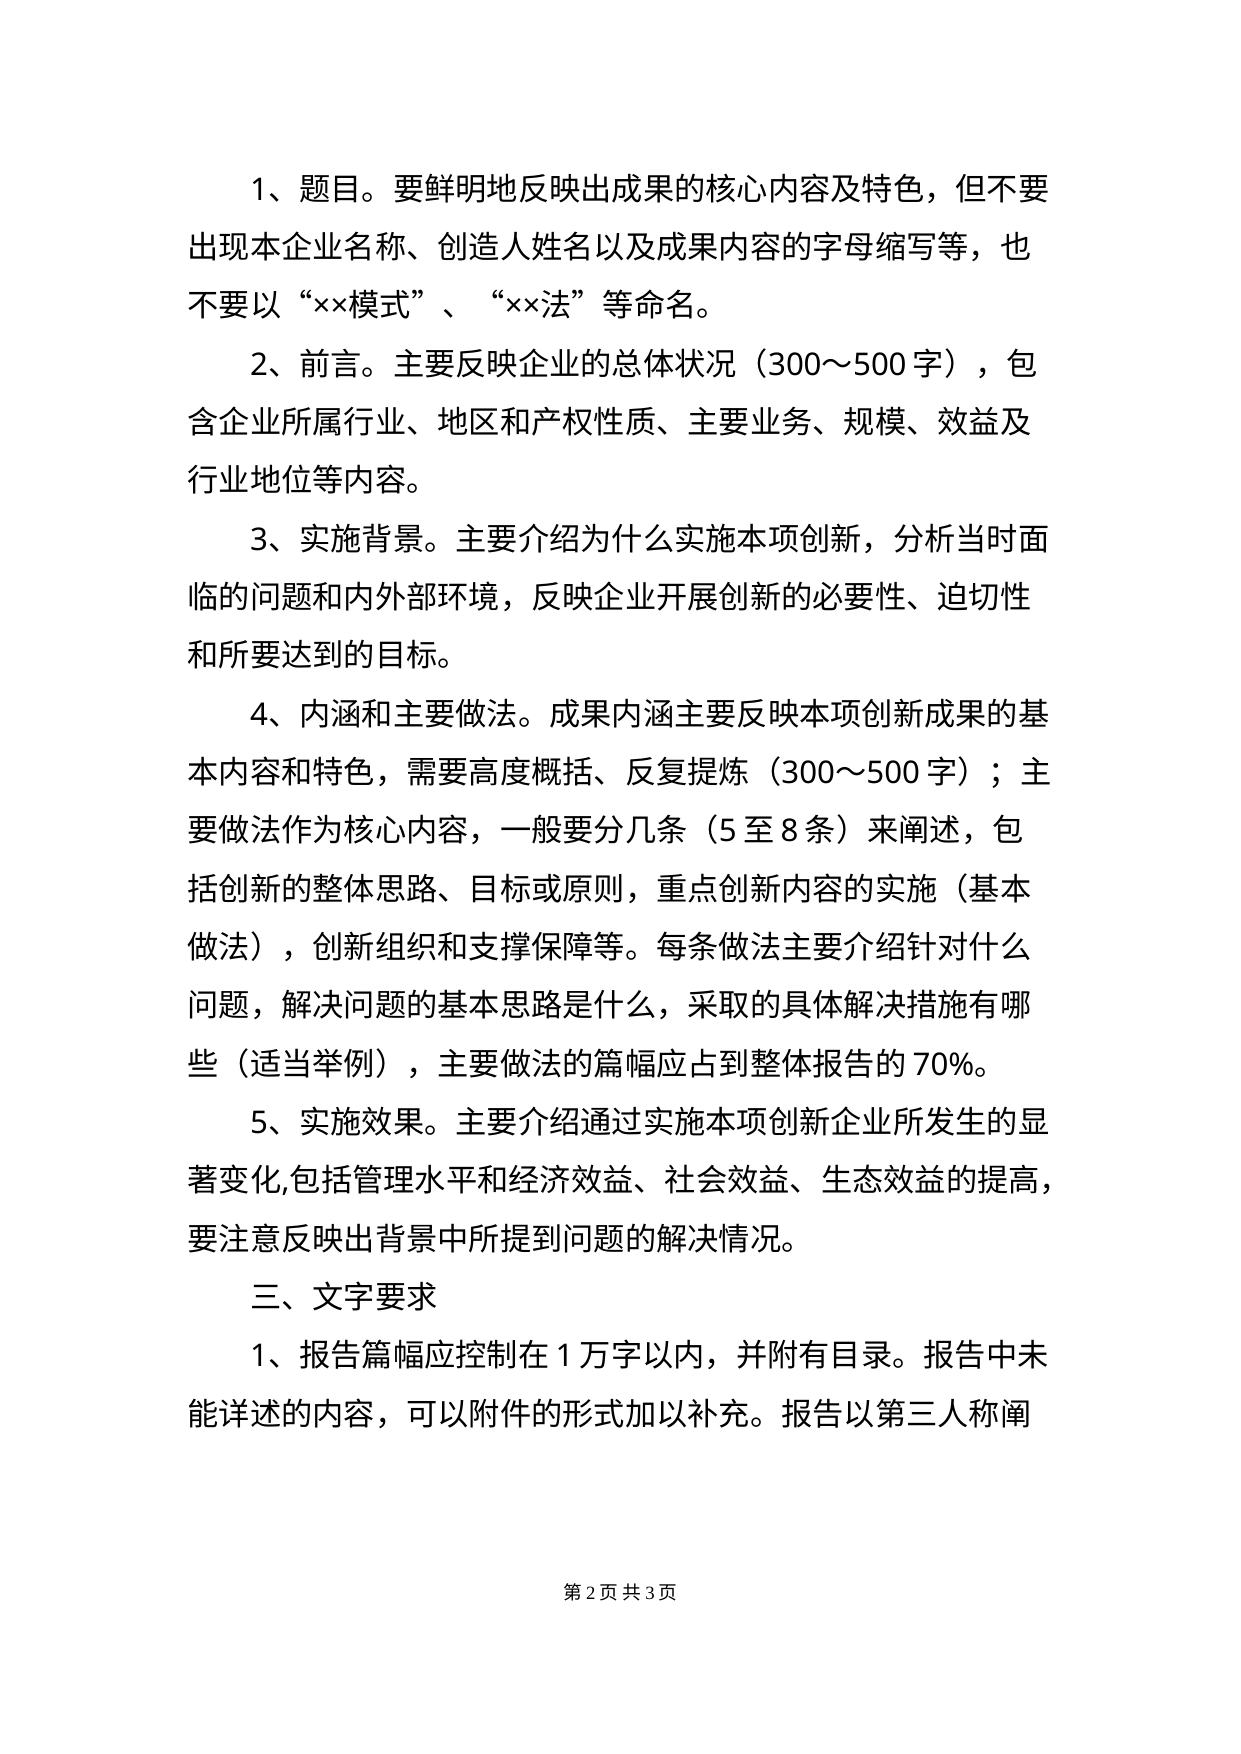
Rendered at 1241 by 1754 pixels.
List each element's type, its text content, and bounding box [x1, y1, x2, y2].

text 1、题目。要鲜明地反映出成果的核心内容及特色，但不要出现本企业名称、创造人姓名以及成果内容的字母缩写等，也不要以“××模式”、“××法”等命名。 [187, 153, 1053, 328]
text 4、内涵和主要做法。成果内涵主要反映本项创新成果的基本内容和特色，需要高度概括、反复提炼（300～500字）；主要做法作为核心内容，一般要分几条（5至8条）来阐述，包括创新的整体思路、目标或原则，重点创新内容的实施（基本做法），创新组织和支撑保障等。每条做法主要介绍针对什么问题，解决问题的基本思路是什么，采取的具体解决措施有哪些（适当举例），主要做法的篇幅应占到整体报告的70%。 [187, 678, 1053, 1087]
text 3、实施背景。主要介绍为什么实施本项创新，分析当时面临的问题和内外部环境，反映企业开展创新的必要性、迫切性和所要达到的目标。 [187, 503, 1053, 678]
text 三、文字要求 [187, 1262, 1053, 1320]
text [187, 1320, 1053, 1437]
text 5、实施效果。主要介绍通过实施本项创新企业所发生的显著变化,包括管理水平和经济效益、社会效益、生态效益的提高，要注意反映出背景中所提到问题的解决情况。 [187, 1087, 1053, 1262]
text 2、前言。主要反映企业的总体状况（300～500字），包含企业所属行业、地区和产权性质、主要业务、规模、效益及行业地位等内容。 [187, 328, 1053, 503]
